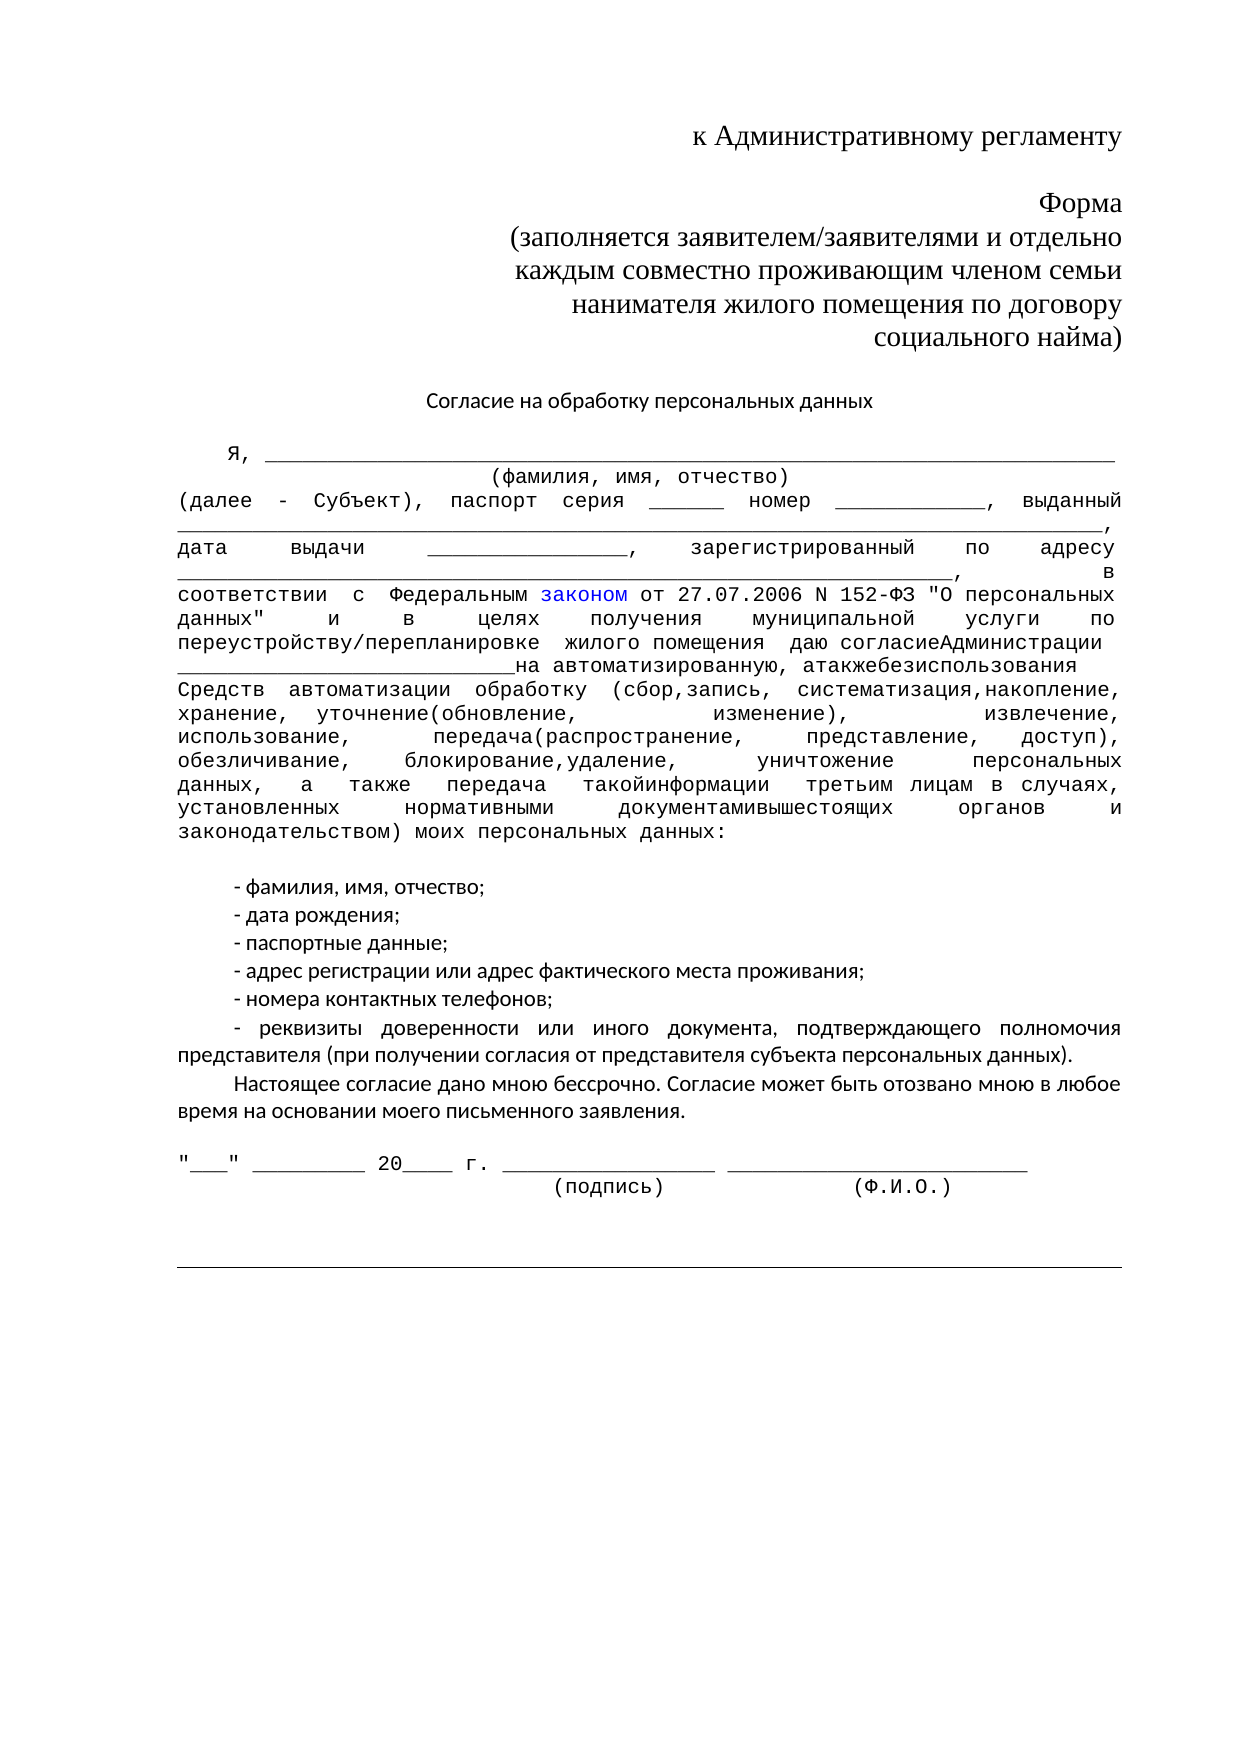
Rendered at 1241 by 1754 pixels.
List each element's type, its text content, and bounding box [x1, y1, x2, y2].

text Средств автоматизации обработку (сбор,запись, систематизация,накопление, хранение, уточнение(обновление, изменение), извлечение, использование, передача(распространение, представление, доступ), обезличивание, блокирование,удаление, уничтожение персональных данных, а также передача такойинформации третьим лицам в случаях, установленных нормативными документамивышестоящих органов и законодательством) моих персональных данных: [177, 679, 1122, 844]
text соответствии с Федеральным законом от 27.07.2006 N 152-ФЗ "О персональных [177, 584, 1122, 608]
text - фамилия, имя, отчество; [177, 872, 1122, 901]
text нанимателя жилого помещения по договору [177, 286, 1122, 319]
text Форма [177, 185, 1122, 219]
text социального найма) [177, 319, 1122, 353]
text каждым совместно проживающим членом семьи [177, 252, 1122, 286]
text - реквизиты доверенности или иного документа, подтверждающего полномочия представителя (при получении согласия от представителя субъекта персональных данных). [177, 1013, 1122, 1069]
text - номера контактных телефонов; [177, 984, 1122, 1013]
text дата выдачи ________________, зарегистрированный по адресу [177, 537, 1122, 561]
text (далее - Субъект), паспорт серия ______ номер ____________, выданный __________________________________________________________________________, [177, 490, 1122, 537]
text ___________________________на автоматизированную, атакжебезиспользования [177, 655, 1122, 679]
text "___" _________ 20____ г. _________________ ________________________ [177, 1153, 1122, 1176]
text - адрес регистрации или адрес фактического места проживания; [177, 957, 1122, 984]
text Я, ____________________________________________________________________ [177, 442, 1122, 466]
text (подпись) (Ф.И.О.) [177, 1176, 1122, 1200]
text ______________________________________________________________, в [177, 561, 1122, 584]
text Настоящее согласие дано мною бессрочно. Согласие может быть отозвано мною в любое время на основании моего письменного заявления. [177, 1069, 1122, 1125]
text (заполняется заявителем/заявителями и отдельно [177, 219, 1122, 252]
text переустройству/перепланировке жилого помещения даю согласиеАдминистрации [177, 632, 1122, 655]
text - паспортные данные; [177, 928, 1122, 957]
text данных" и в целях получения муниципальной услуги по [177, 608, 1122, 632]
text Согласие на обработку персональных данных [177, 386, 1122, 414]
text - дата рождения; [177, 901, 1122, 928]
text (фамилия, имя, отчество) [177, 466, 1122, 490]
text к Административному регламенту [177, 118, 1122, 152]
